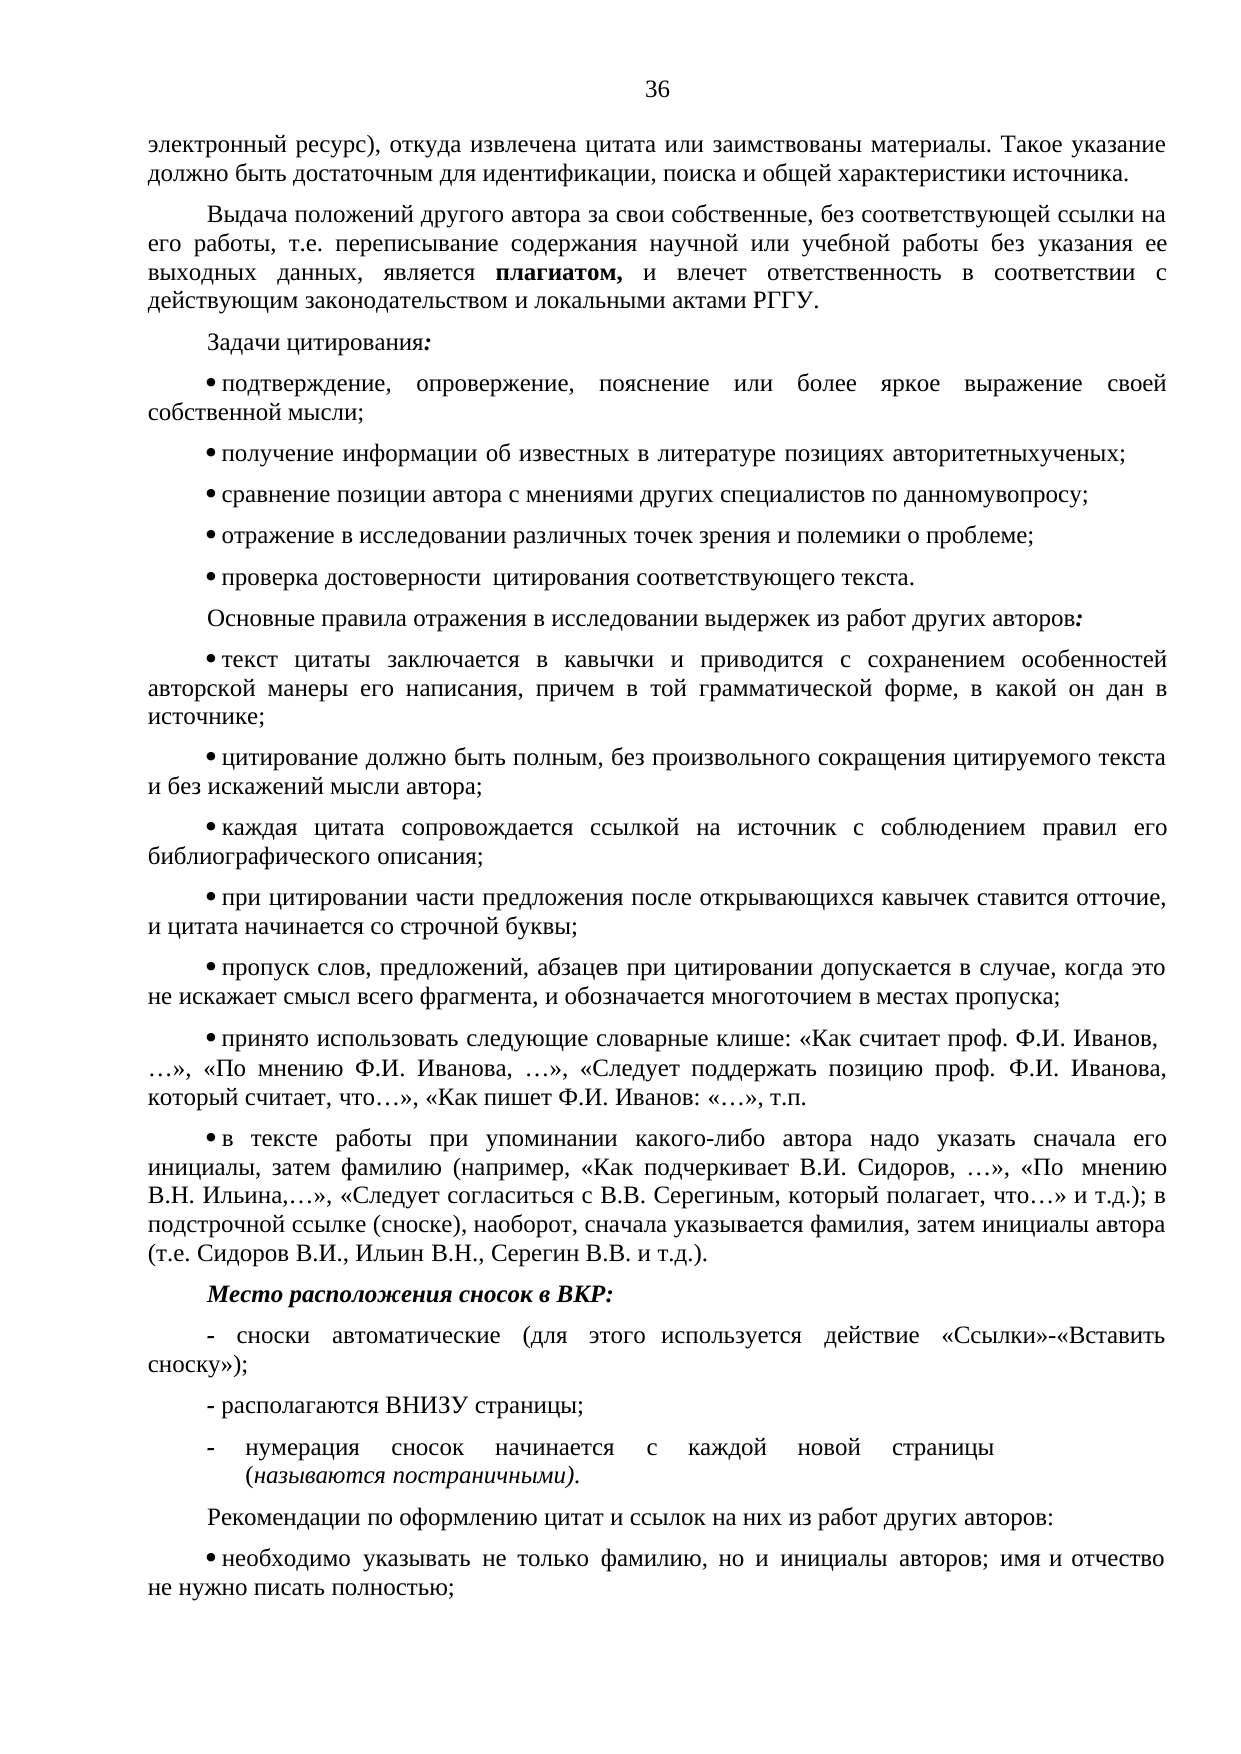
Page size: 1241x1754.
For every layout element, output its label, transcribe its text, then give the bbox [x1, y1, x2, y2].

text …», «По мнению Ф.И. Иванова, …», «Следует поддержать позицию проф. Ф.И. Иванова, который считает, что…», «Как пишет Ф.И. Иванов: «…», т.п. [148, 1053, 1167, 1110]
list располагаются ВНИЗУ страницы; [207, 1390, 1190, 1419]
list подтверждение, опровержение, пояснение или более яркое выражение своей собственной мысли; [148, 368, 1167, 426]
text Основные правила отражения в исследовании выдержек из работ других авторов: [207, 603, 1190, 631]
text Рекомендации по оформлению цитат и ссылок на них из работ других авторов: [207, 1502, 1190, 1530]
list в тексте работы при упоминании какого-либо автора надо указать сначала его инициалы, затем фамилию (например, «Как подчеркивает В.И. Сидоров, …», «По мнению В.Н. Ильина,…», «Следует согласиться с В.В. Серегиным, который полагает, что…» и т.д.); в подстрочной ссылке (сноске), наоборот, сначала указывается фамилия, затем инициалы автора (т.е. Сидоров В.И., Ильин В.Н., Серегин В.В. и т.д.). [148, 1123, 1167, 1267]
list отражение в исследовании различных точек зрения и полемики о проблеме; [207, 520, 1190, 549]
list проверка достоверности цитирования соответствующего текста. [207, 562, 1190, 590]
list при цитировании части предложения после открывающихся кавычек ставится отточие, и цитата начинается со строчной буквы; [148, 882, 1167, 940]
text Выдача положений другого автора за свои собственные, без соответствующей ссылки на его работы, т.е. переписывание содержания научной или учебной работы без указания ее выходных данных, является плагиатом, и влечет ответственность в соответствии с действующим законодательством и локальными актами РГГУ. [148, 199, 1167, 314]
text Задачи цитирования: [207, 327, 1190, 356]
list каждая цитата сопровождается ссылкой на источник с соблюдением правил его библиографического описания; [148, 812, 1167, 870]
list получение информации об известных в литературе позициях авторитетныхученых; [207, 438, 1190, 467]
text электронный ресурс), откуда извлечена цитата или заимствованы материалы. Такое указание должно быть достаточным для идентификации, поиска и общей характеристики источника. [148, 129, 1167, 187]
list необходимо указывать не только фамилию, но и инициалы авторов; имя и отчество не нужно писать полностью; [148, 1543, 1167, 1600]
list нумерация сносок начинается с каждой новой страницы (называются постраничными). [148, 1432, 1167, 1489]
list сравнение позиции автора с мнениями других специалистов по данномувопросу; [207, 479, 1190, 508]
list цитирование должно быть полным, без произвольного сокращения цитируемого текста и без искажений мысли автора; [148, 742, 1167, 800]
subtitle Место расположения сносок в ВКР: [207, 1279, 1190, 1308]
list принято использовать следующие словарные клише: «Как считает проф. Ф.И. Иванов, [207, 1022, 1190, 1053]
list пропуск слов, предложений, абзацев при цитировании допускается в случае, когда это не искажает смысл всего фрагмента, и обозначается многоточием в местах пропуска; [148, 952, 1167, 1010]
list текст цитаты заключается в кавычки и приводится с сохранением особенностей авторской манеры его написания, причем в той грамматической форме, в какой он дан в источнике; [148, 644, 1167, 730]
list сноски автоматические (для этого используется действие «Ссылки»-«Вставить сноску»); [148, 1320, 1167, 1378]
